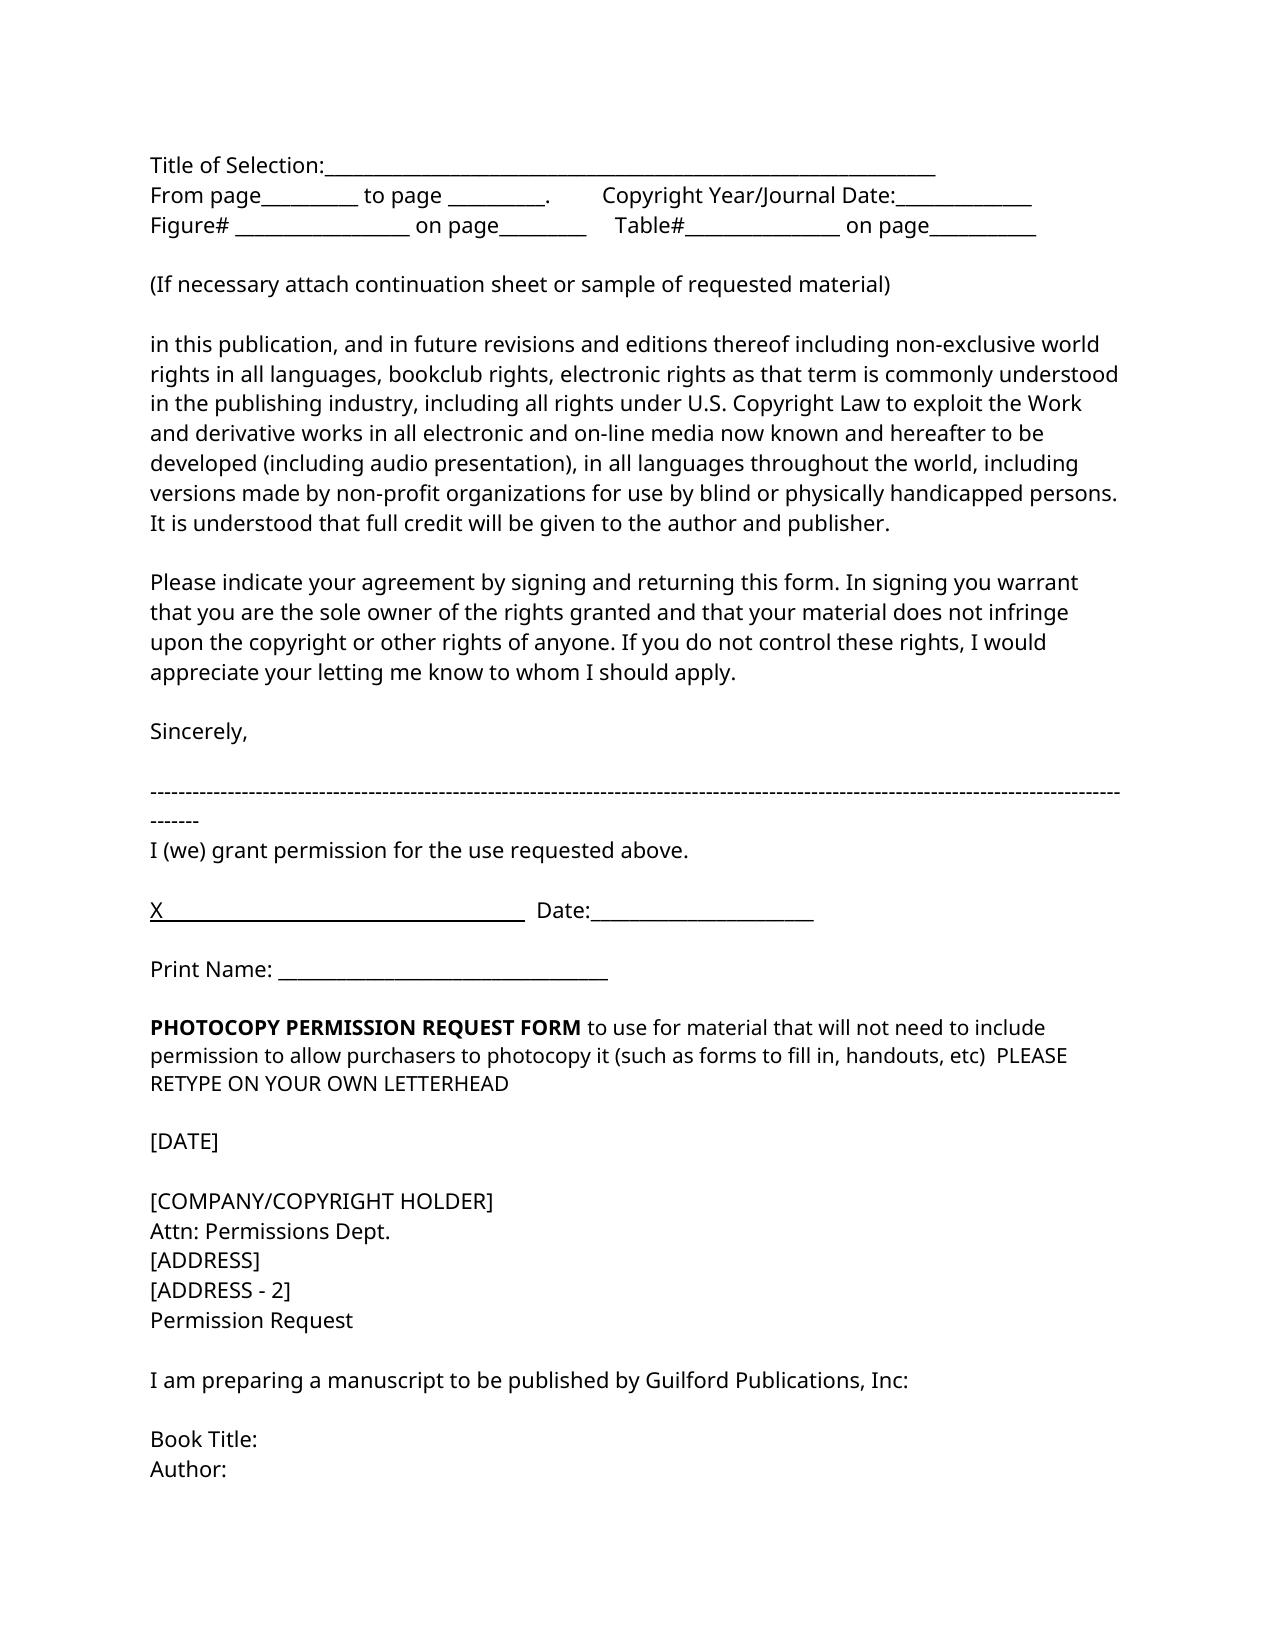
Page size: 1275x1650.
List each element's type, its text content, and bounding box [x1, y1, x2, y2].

text From page__________ to page __________. Copyright Year/Journal Date:______________ [150, 180, 1125, 209]
text I am preparing a manuscript to be published by Guilford Publications, Inc: [150, 1365, 1125, 1394]
text [COMPANY/COPYRIGHT HOLDER] [150, 1186, 1125, 1216]
text Print Name: __________________________________ [150, 954, 1125, 984]
text ------------------------------------------------------------------------------------------------------------------------------------------------- [150, 776, 1125, 835]
text (If necessary attach continuation sheet or sample of requested material) [150, 269, 1125, 299]
text Sincerely, [150, 716, 1125, 746]
text [DATE] [150, 1126, 1125, 1156]
text PHOTOCOPY PERMISSION REQUEST FORM to use for material that will not need to include permission to allow purchasers to photocopy it (such as forms to fill in, handouts, etc) PLEASE RETYPE ON YOUR OWN LETTERHEAD [150, 1013, 1125, 1098]
text Please indicate your agreement by signing and returning this form. In signing you warrant that you are the sole owner of the rights granted and that your material does not infringe upon the copyright or other rights of anyone. If you do not control these rights, I would appreciate your letting me know to whom I should apply. [150, 567, 1125, 686]
text [ADDRESS] [150, 1246, 1125, 1275]
text [ADDRESS - 2] [150, 1275, 1125, 1305]
text I (we) grant permission for the use requested above. [150, 835, 1125, 865]
text Attn: Permissions Dept. [150, 1216, 1125, 1246]
text X Date:_______________________ [150, 895, 1125, 924]
text Title of Selection:_______________________________________________________________ [150, 150, 1125, 180]
text in this publication, and in future revisions and editions thereof including non-exclusive world rights in all languages, bookclub rights, electronic rights as that term is commonly understood in the publishing industry, including all rights under U.S. Copyright Law to exploit the Work and derivative works in all electronic and on-line media now known and hereafter to be developed (including audio presentation), in all languages throughout the world, including versions made by non-profit organizations for use by blind or physically handicapped persons. It is understood that full credit will be given to the author and publisher. [150, 329, 1125, 537]
text Permission Request [150, 1305, 1125, 1335]
text Author: [150, 1454, 1125, 1484]
text Figure# __________________ on page_________ Table#________________ on page___________ [150, 209, 1125, 239]
text Book Title: [150, 1424, 1125, 1454]
